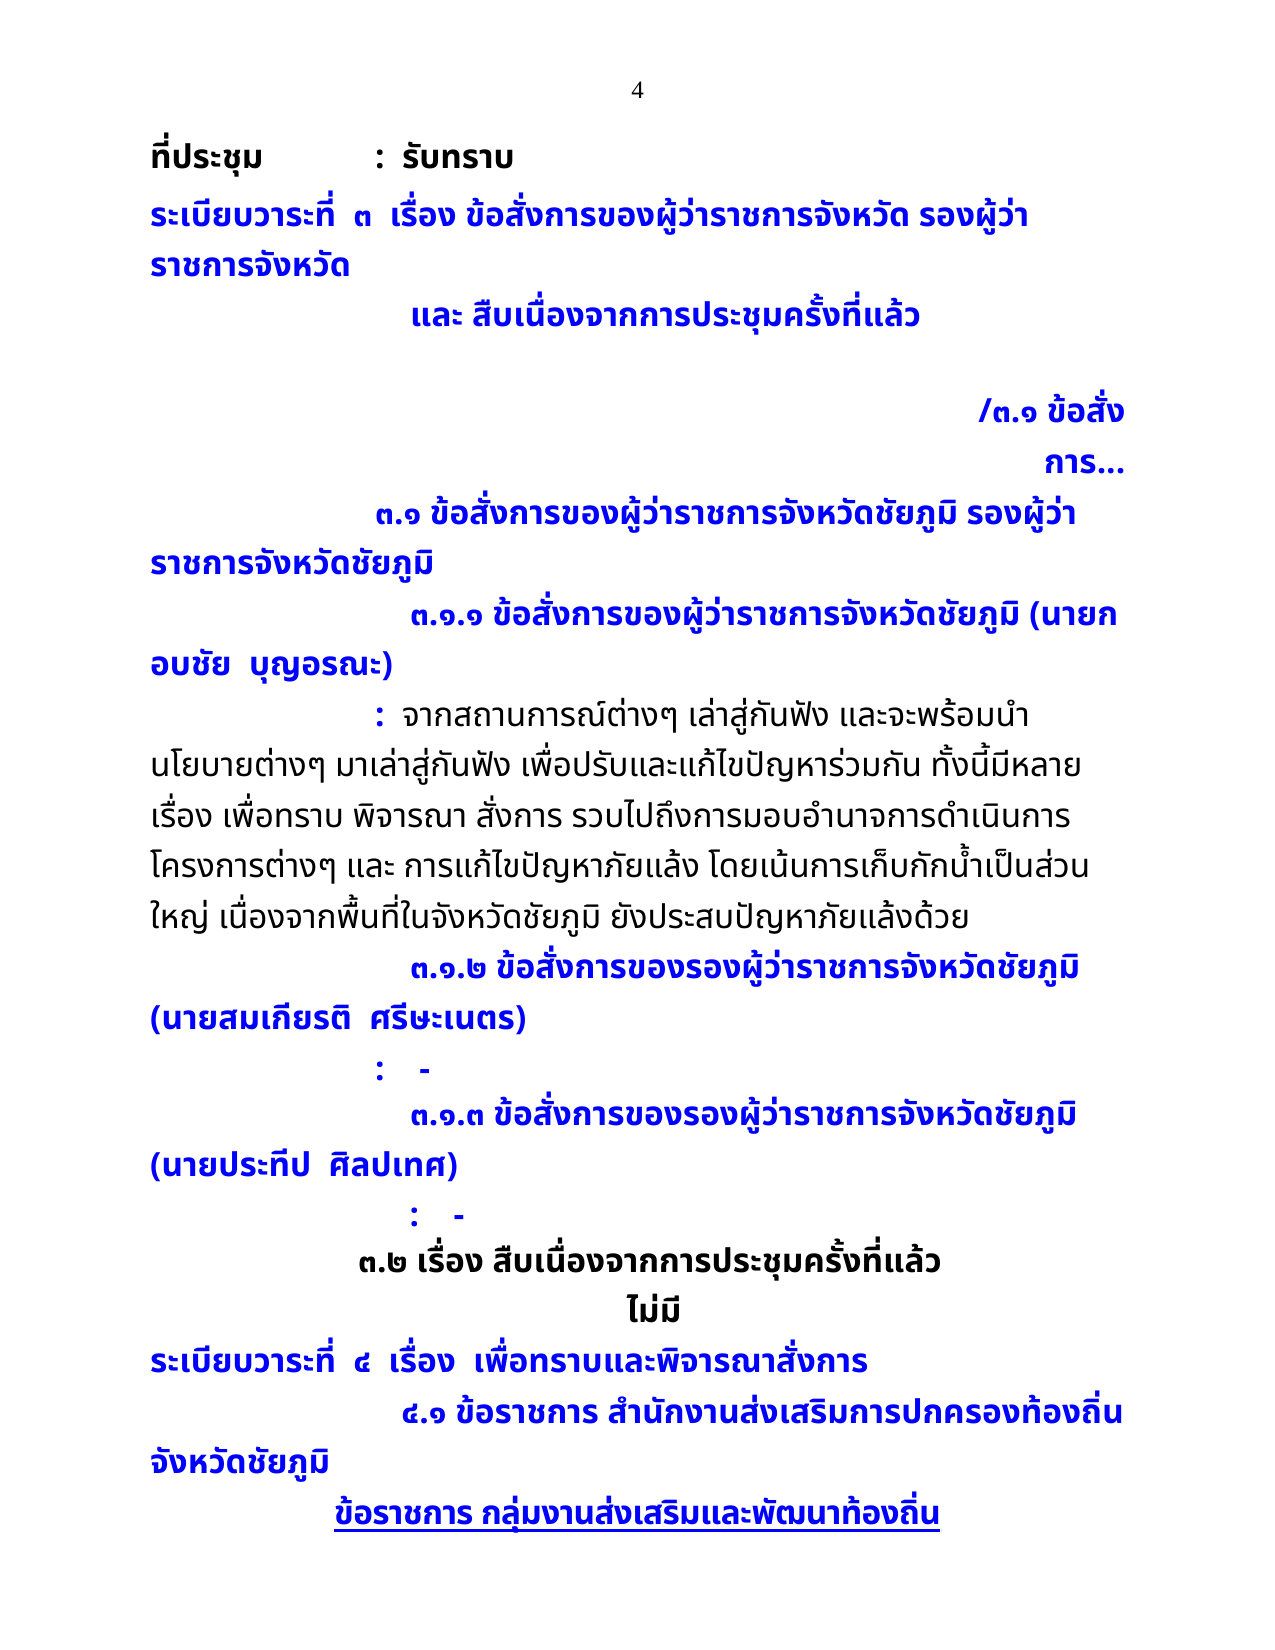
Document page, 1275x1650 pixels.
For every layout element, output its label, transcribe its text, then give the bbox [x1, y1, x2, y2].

text ไม่มี [150, 1287, 1125, 1337]
text ๓.๒ เรื่อง สืบเนื่องจากการประชุมครั้งที่แล้ว [150, 1236, 1125, 1287]
text : - [150, 1044, 1125, 1090]
text /๓.๑ ข้อสั่งการ... [150, 387, 1125, 488]
text ข้อราชการ กลุ่มงานส่งเสริมและพัฒนาท้องถิ่น [150, 1489, 1125, 1539]
text ๓.๑.๓ ข้อสั่งการของรองผู้ว่าราชการจังหวัดชัยภูมิ (นายประทีป ศิลปเทศ) [150, 1090, 1125, 1191]
text : จากสถานการณ์ต่างๆ เล่าสู่กันฟัง และจะพร้อมนำนโยบายต่างๆ มาเล่าสู่กันฟัง เพื่อปรับและแก้ไขปัญหาร่วมกัน ทั้งนี้มีหลายเรื่อง เพื่อทราบ พิจารณา สั่งการ รวบไปถึงการมอบอำนาจการดำเนินการโครงการต่างๆ และ การแก้ไขปัญหาภัยแล้ง โดยเน้นการเก็บกักน้ำเป็นส่วนใหญ่ เนื่องจากพื้นที่ในจังหวัดชัยภูมิ ยังประสบปัญหาภัยแล้งด้วย [150, 691, 1125, 943]
text ๓.๑ ข้อสั่งการของผู้ว่าราชการจังหวัดชัยภูมิ รองผู้ว่าราชการจังหวัดชัยภูมิ [150, 488, 1125, 589]
text ระเบียบวาระที่ ๓ เรื่อง ข้อสั่งการของผู้ว่าราชการจังหวัด รองผู้ว่าราชการจังหวัด [150, 191, 1125, 291]
text และ สืบเนื่องจากการประชุมครั้งที่แล้ว [150, 291, 1125, 342]
text ๔.๑ ข้อราชการ สำนักงานส่งเสริมการปกครองท้องถิ่นจังหวัดชัยภูมิ [150, 1388, 1125, 1489]
text : - [150, 1191, 1125, 1236]
text ๓.๑.๑ ข้อสั่งการของผู้ว่าราชการจังหวัดชัยภูมิ (นายกอบชัย บุญอรณะ) [150, 589, 1125, 691]
text ๓.๑.๒ ข้อสั่งการของรองผู้ว่าราชการจังหวัดชัยภูมิ (นายสมเกียรติ ศรีษะเนตร) [150, 943, 1125, 1044]
text ที่ประชุม : รับทราบ [150, 132, 1125, 183]
text ระเบียบวาระที่ ๔ เรื่อง เพื่อทราบและพิจารณาสั่งการ [150, 1337, 1125, 1388]
